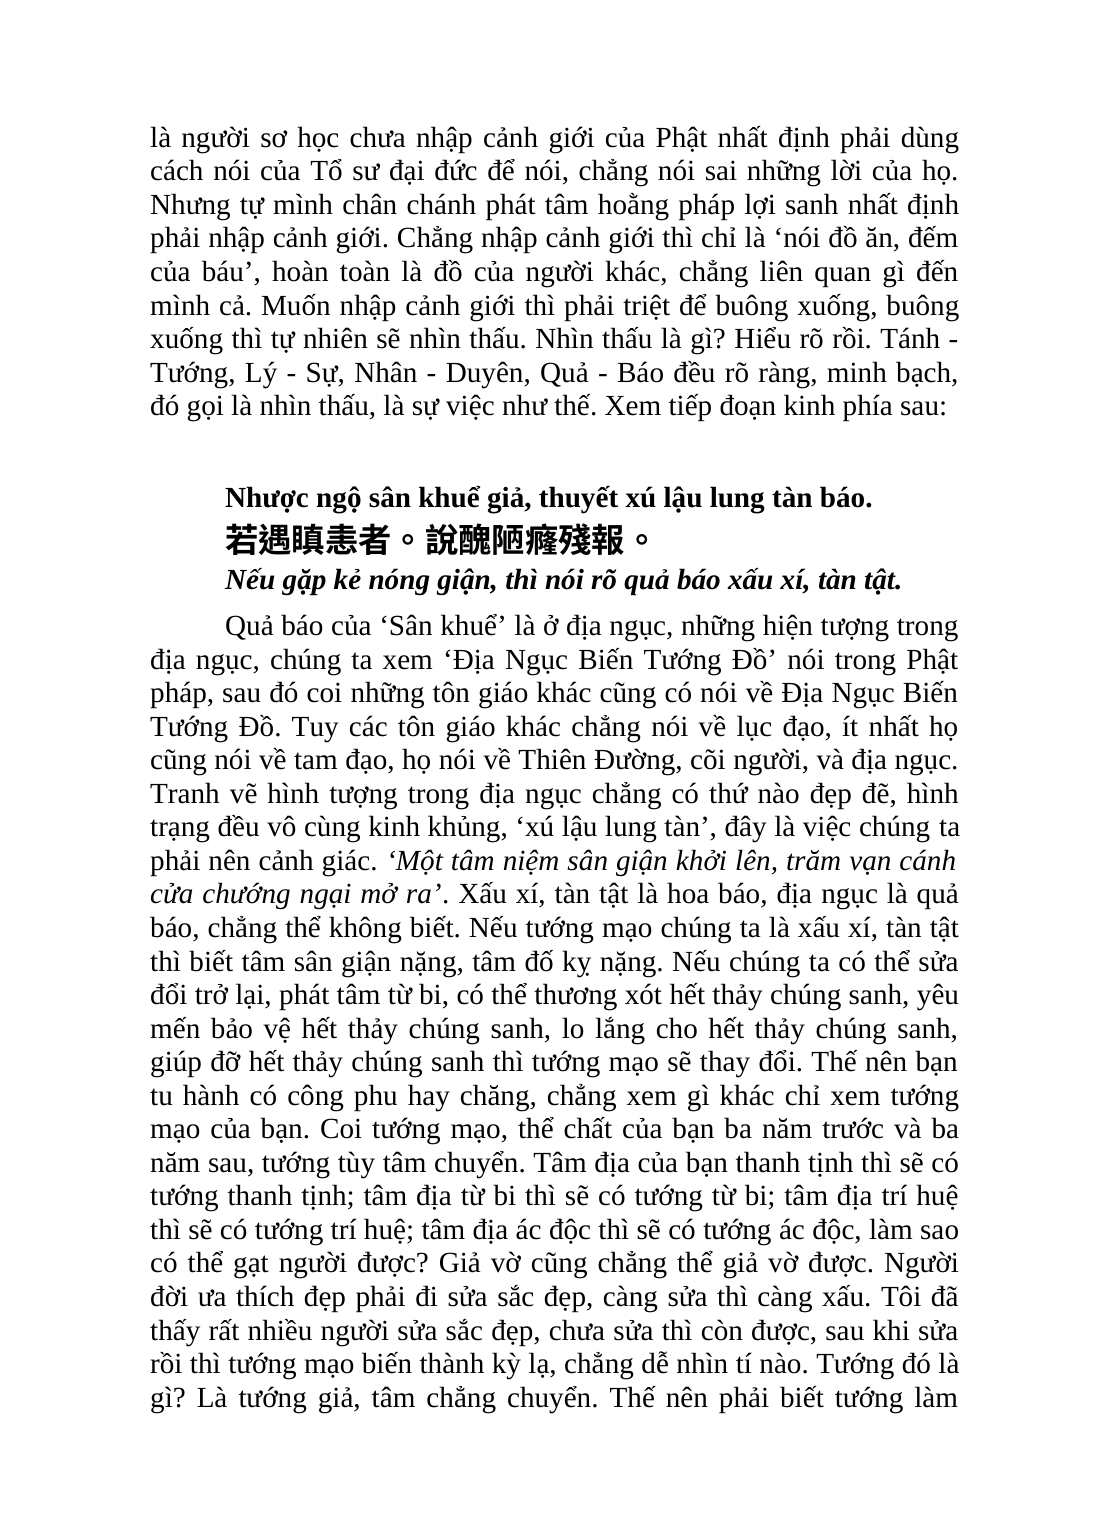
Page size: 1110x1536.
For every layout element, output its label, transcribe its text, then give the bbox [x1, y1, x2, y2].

text Nếu gặp kẻ nóng giận, thì nói rõ quả báo xấu xí, tàn tật. [150, 562, 960, 596]
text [150, 120, 960, 422]
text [150, 608, 960, 1413]
text Nhược ngộ sân khuể giả, thuyết xú lậu lung tàn báo. [150, 480, 960, 514]
text 若遇瞋恚者。說醜陋癃殘報。 [150, 514, 960, 562]
